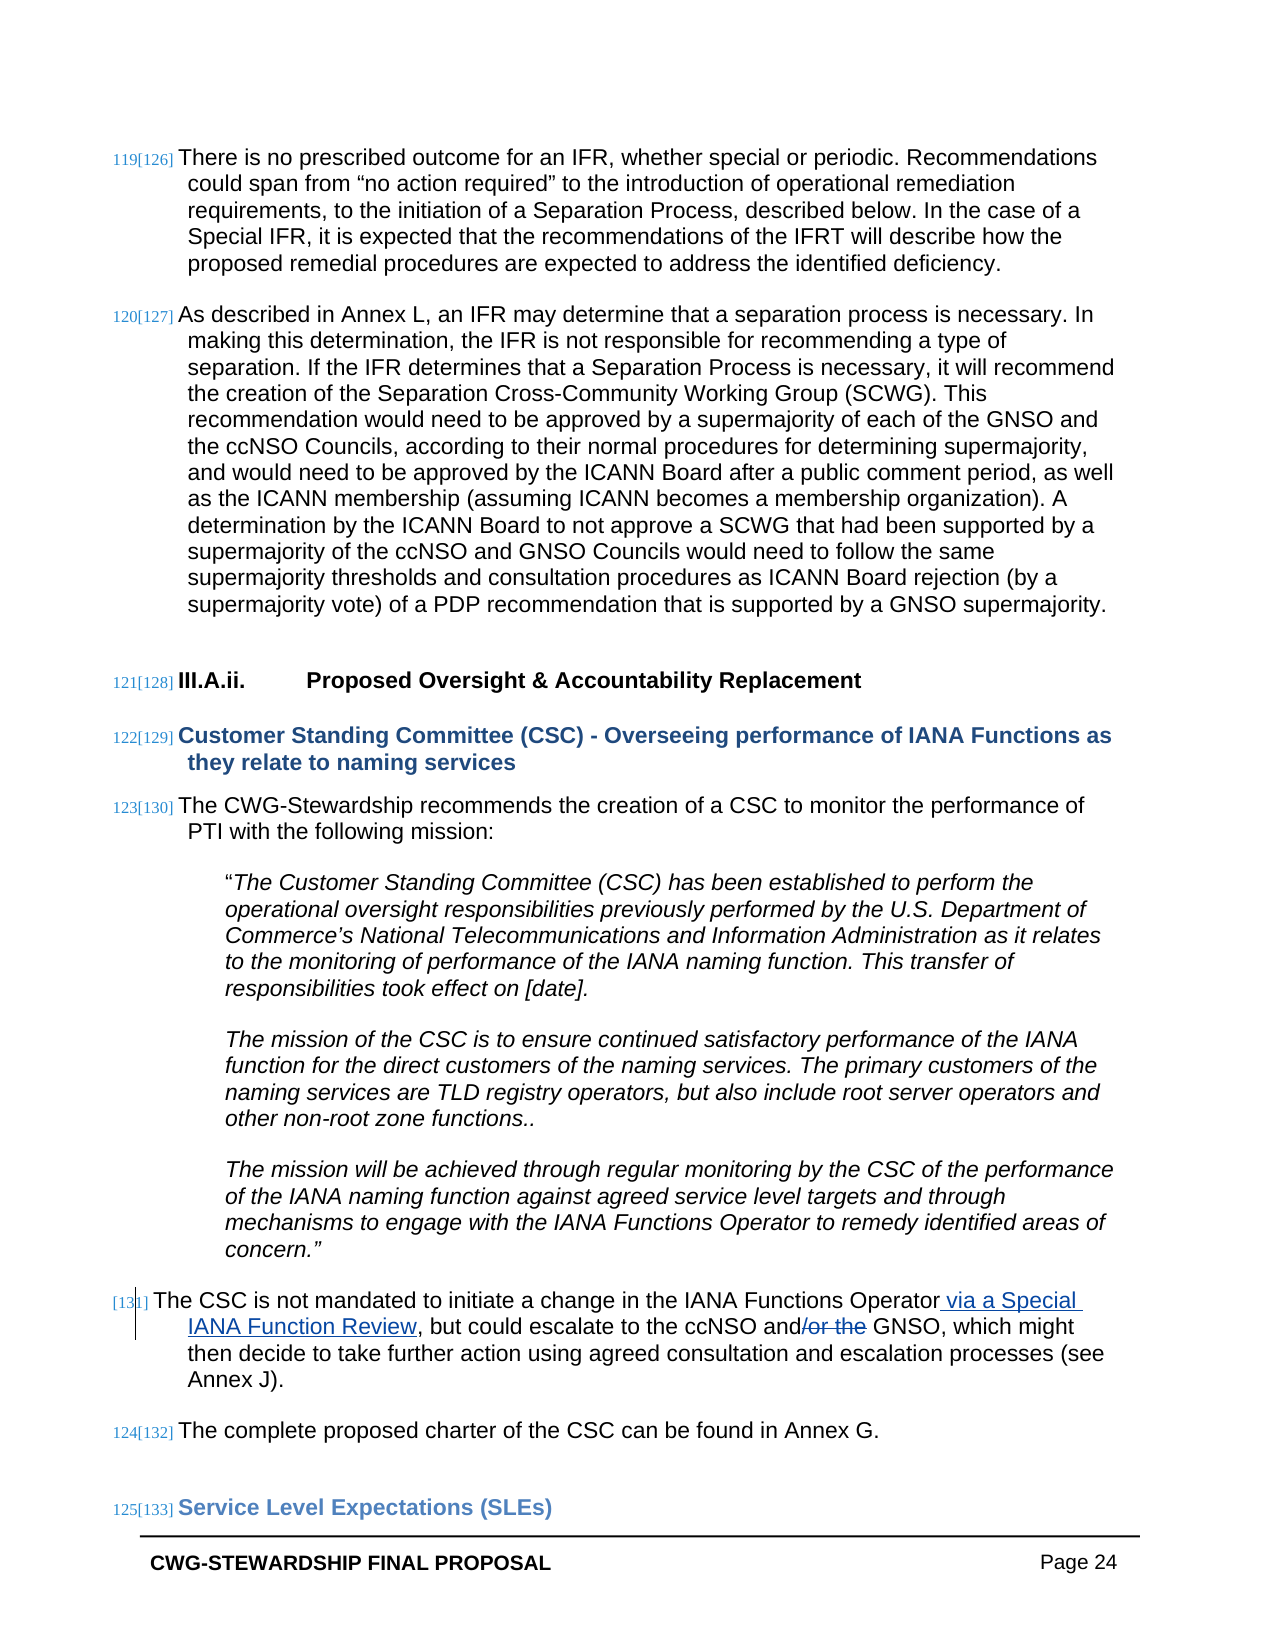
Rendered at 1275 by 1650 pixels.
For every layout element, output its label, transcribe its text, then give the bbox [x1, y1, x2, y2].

text The CWG-Stewardship recommends the creation of a CSC to monitor the performance of PTI with the following mission: [112, 792, 1123, 844]
list “The Customer Standing Committee (CSC) has been established to perform the operational oversight responsibilities previously performed by the U.S. Department of Commerce’s National Telecommunications and Information Administration as it relates to the monitoring of performance of the IANA naming function. This transfer of responsibilities took effect on [date]. [225, 869, 1123, 1001]
subtitle Customer Standing Committee (CSC) - Overseeing performance of IANA Functions as they relate to naming services [112, 722, 1123, 775]
list The mission will be achieved through regular monitoring by the CSC of the performance of the IANA naming function against agreed service level targets and through mechanisms to engage with the IANA Functions Operator to remedy identified areas of concern.” [225, 1156, 1123, 1262]
subtitle Service Level Expectations (SLEs) [112, 1494, 1123, 1520]
subtitle III.A.ii. Proposed Oversight & Accountability Replacement [112, 667, 1123, 693]
text The complete proposed charter of the CSC can be found in Annex G. [112, 1417, 1123, 1444]
text As described in Annex L, an IFR may determine that a separation process is necessary. In making this determination, the IFR is not responsible for recommending a type of separation. If the IFR determines that a Separation Process is necessary, it will recommend the creation of the Separation Cross-Community Working Group (SCWG). This recommendation would need to be approved by a supermajority of each of the GNSO and the ccNSO Councils, according to their normal procedures for determining supermajority, and would need to be approved by the ICANN Board after a public comment period, as well as the ICANN membership (assuming ICANN becomes a membership organization). A determination by the ICANN Board to not approve a SCWG that had been supported by a supermajority of the ccNSO and GNSO Councils would need to follow the same supermajority thresholds and consultation procedures as ICANN Board rejection (by a supermajority vote) of a PDP recommendation that is supported by a GNSO supermajority. [112, 301, 1123, 617]
text There is no prescribed outcome for an IFR, whether special or periodic. Recommendations could span from “no action required” to the introduction of operational remediation requirements, to the initiation of a Separation Process, described below. In the case of a Special IFR, it is expected that the recommendations of the IFRT will describe how the proposed remedial procedures are expected to address the identified deficiency. [112, 144, 1123, 276]
list The mission of the CSC is to ensure continued satisfactory performance of the IANA function for the direct customers of the naming services. The primary customers of the naming services are TLD registry operators, but also include root server operators and other non-root zone functions.. [225, 1026, 1123, 1131]
text The CSC is not mandated to initiate a change in the IANA Functions Operator, but could escalate to the ccNSO and GNSO, which might then decide to take further action using agreed consultation and escalation processes (see Annex J). [112, 1287, 1123, 1392]
